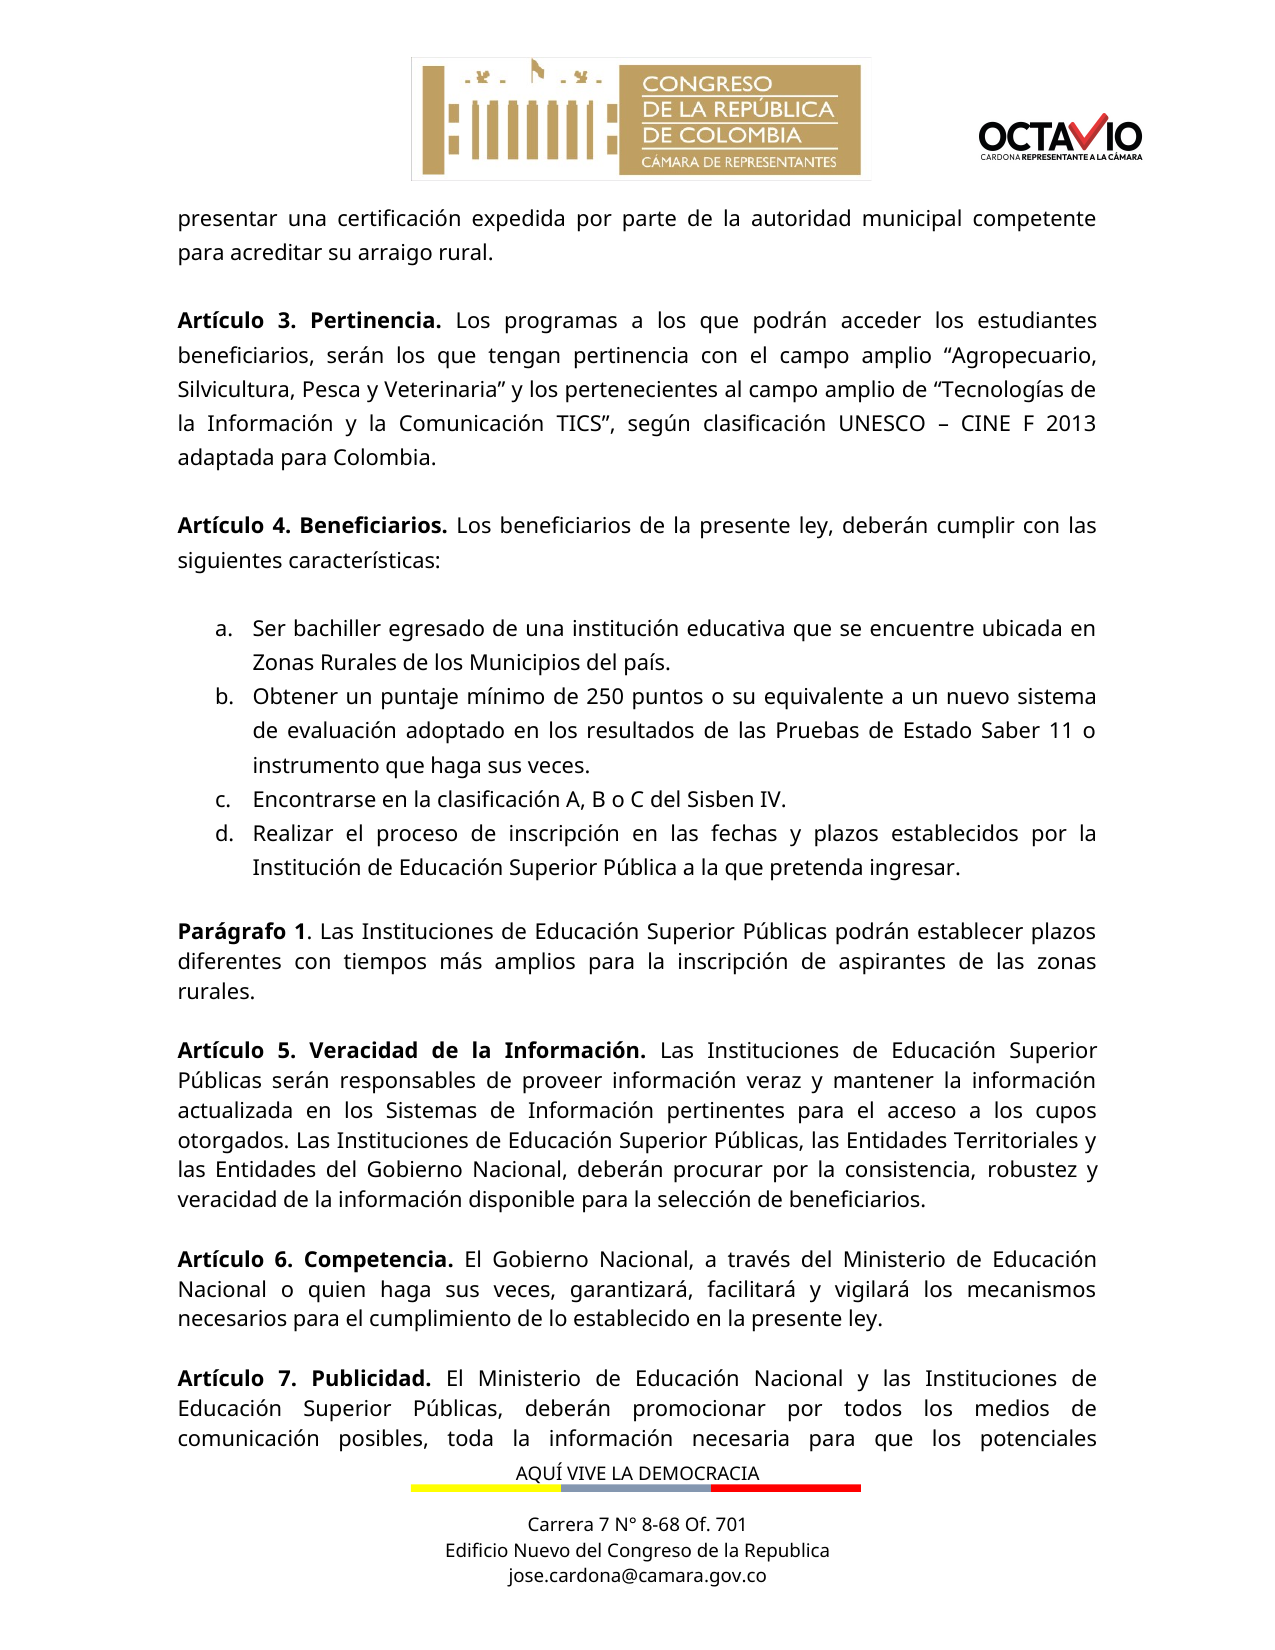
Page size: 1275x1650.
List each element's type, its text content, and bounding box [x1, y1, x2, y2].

list Obtener un puntaje mínimo de 250 puntos o su equivalente a un nuevo sistema de evaluación adoptado en los resultados de las Pruebas de Estado Saber 11 o instrumento que haga sus veces. [215, 681, 1098, 779]
text Artículo 3. Pertinencia. Los programas a los que podrán acceder los estudiantes beneficiarios, serán los que tengan pertinencia con el campo amplio “Agropecuario, Silvicultura, Pesca y Veterinaria” y los pertenecientes al campo amplio de “Tecnologías de la Información y la Comunicación TICS”, según clasificación UNESCO – CINE F 2013 adaptada para Colombia. [177, 306, 1098, 472]
picture [411, 57, 872, 181]
text Artículo 5. Veracidad de la Información. Las Instituciones de Educación Superior Públicas serán responsables de proveer información veraz y mantener la información actualizada en los Sistemas de Información pertinentes para el acceso a los cupos otorgados. Las Instituciones de Educación Superior Públicas, las Entidades Territoriales y las Entidades del Gobierno Nacional, deberán procurar por la consistencia, robustez y veracidad de la información disponible para la selección de beneficiarios. [177, 1035, 1098, 1214]
list Realizar el proceso de inscripción en las fechas y plazos establecidos por la Institución de Educación Superior Pública a la que pretenda ingresar. [215, 818, 1098, 882]
list Ser bachiller egresado de una institución educativa que se encuentre ubicada en Zonas Rurales de los Municipios del país. [215, 613, 1098, 677]
list Encontrarse en la clasificación A, B o C del Sisben IV. [215, 784, 1098, 814]
picture [967, 103, 1153, 181]
text Parágrafo 1. Las Instituciones de Educación Superior Públicas podrán establecer plazos diferentes con tiempos más amplios para la inscripción de aspirantes de las zonas rurales. [177, 916, 1098, 1006]
text Artículo 6. Competencia. El Gobierno Nacional, a través del Ministerio de Educación Nacional o quien haga sus veces, garantizará, facilitará y vigilará los mecanismos necesarios para el cumplimiento de lo establecido en la presente ley. [177, 1244, 1098, 1333]
text Artículo 4. Beneficiarios. Los beneficiarios de la presente ley, deberán cumplir con las siguientes características: [177, 511, 1098, 574]
